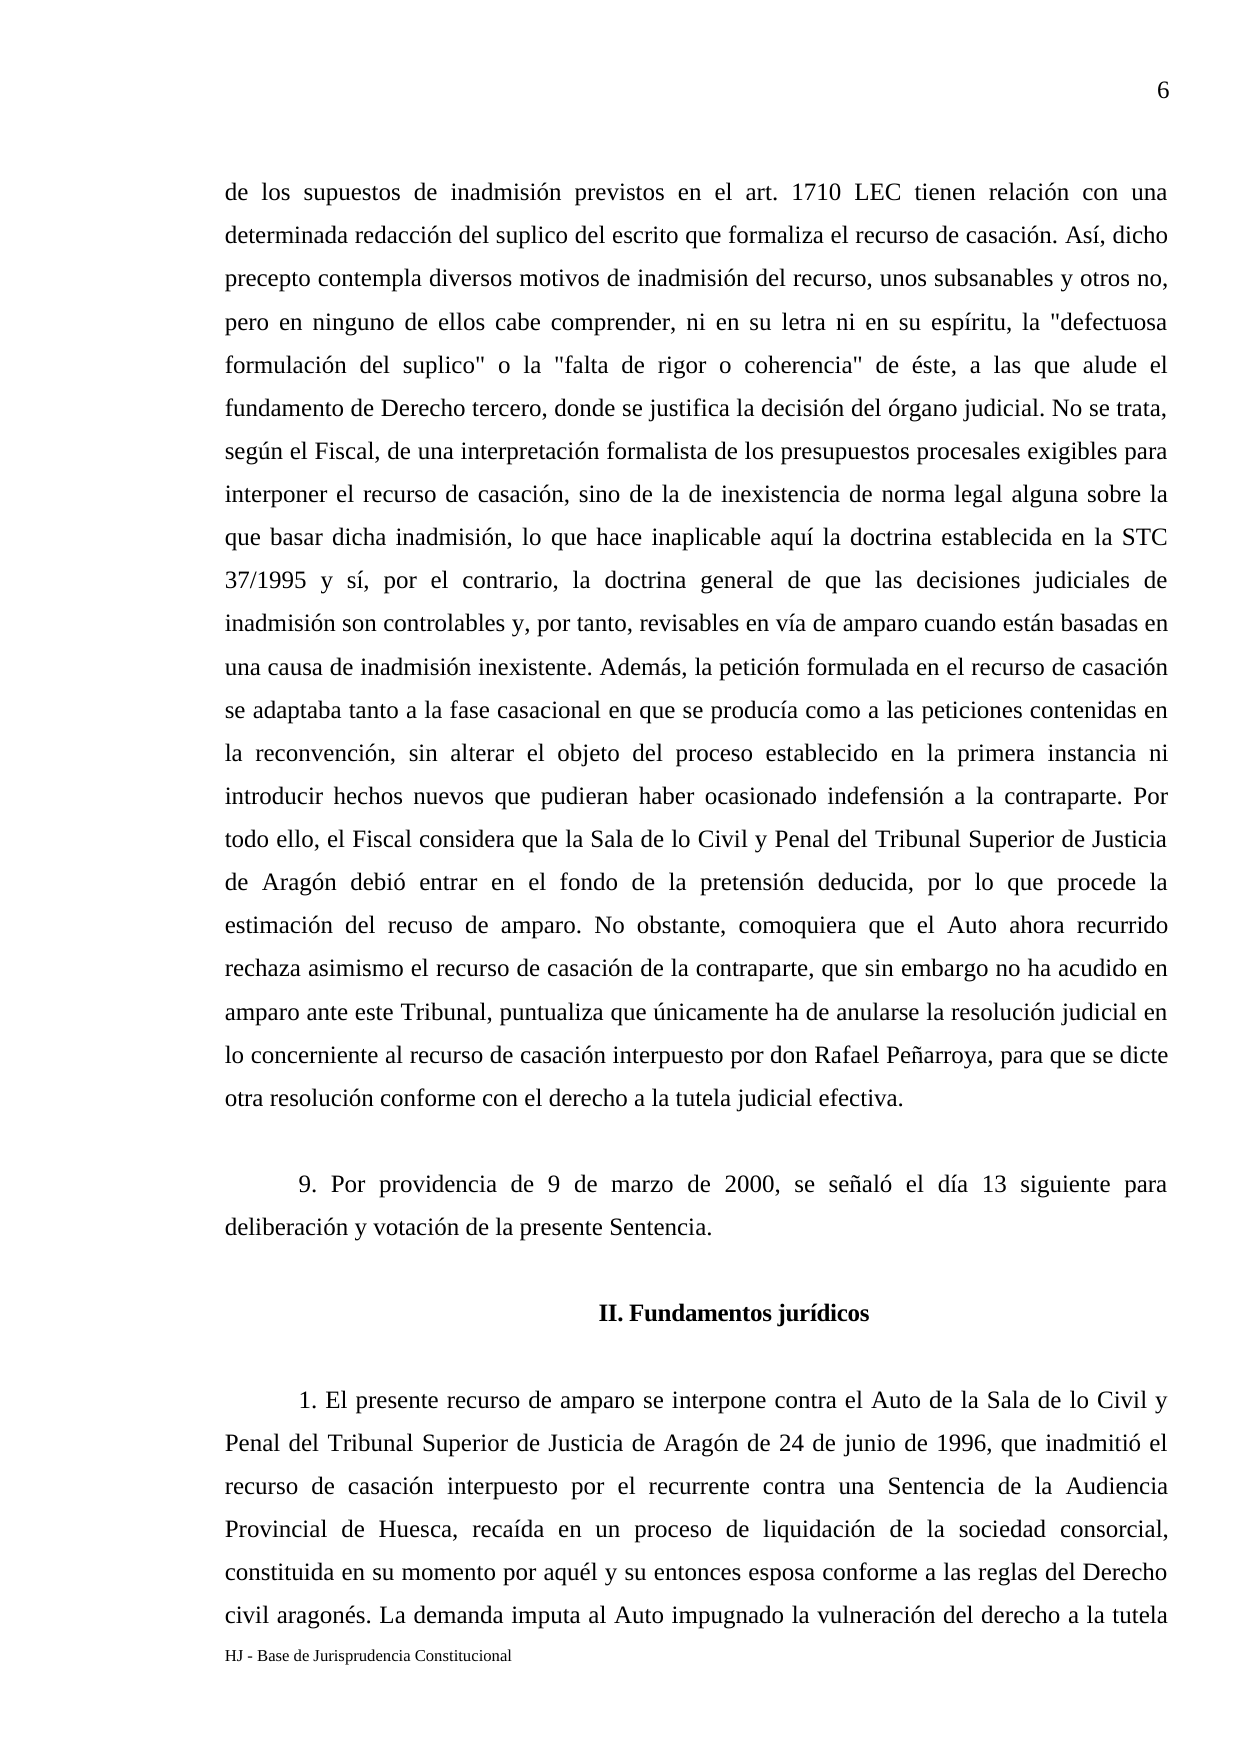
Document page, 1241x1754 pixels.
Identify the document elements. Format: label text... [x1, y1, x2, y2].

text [224, 1385, 1169, 1629]
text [224, 177, 1169, 1112]
text 9. Por providencia de 9 de marzo de 2000, se señaló el día 13 siguiente para deliberación y votación de la presente Sentencia. [224, 1169, 1169, 1241]
subtitle II. Fundamentos jurídicos [224, 1298, 1169, 1327]
